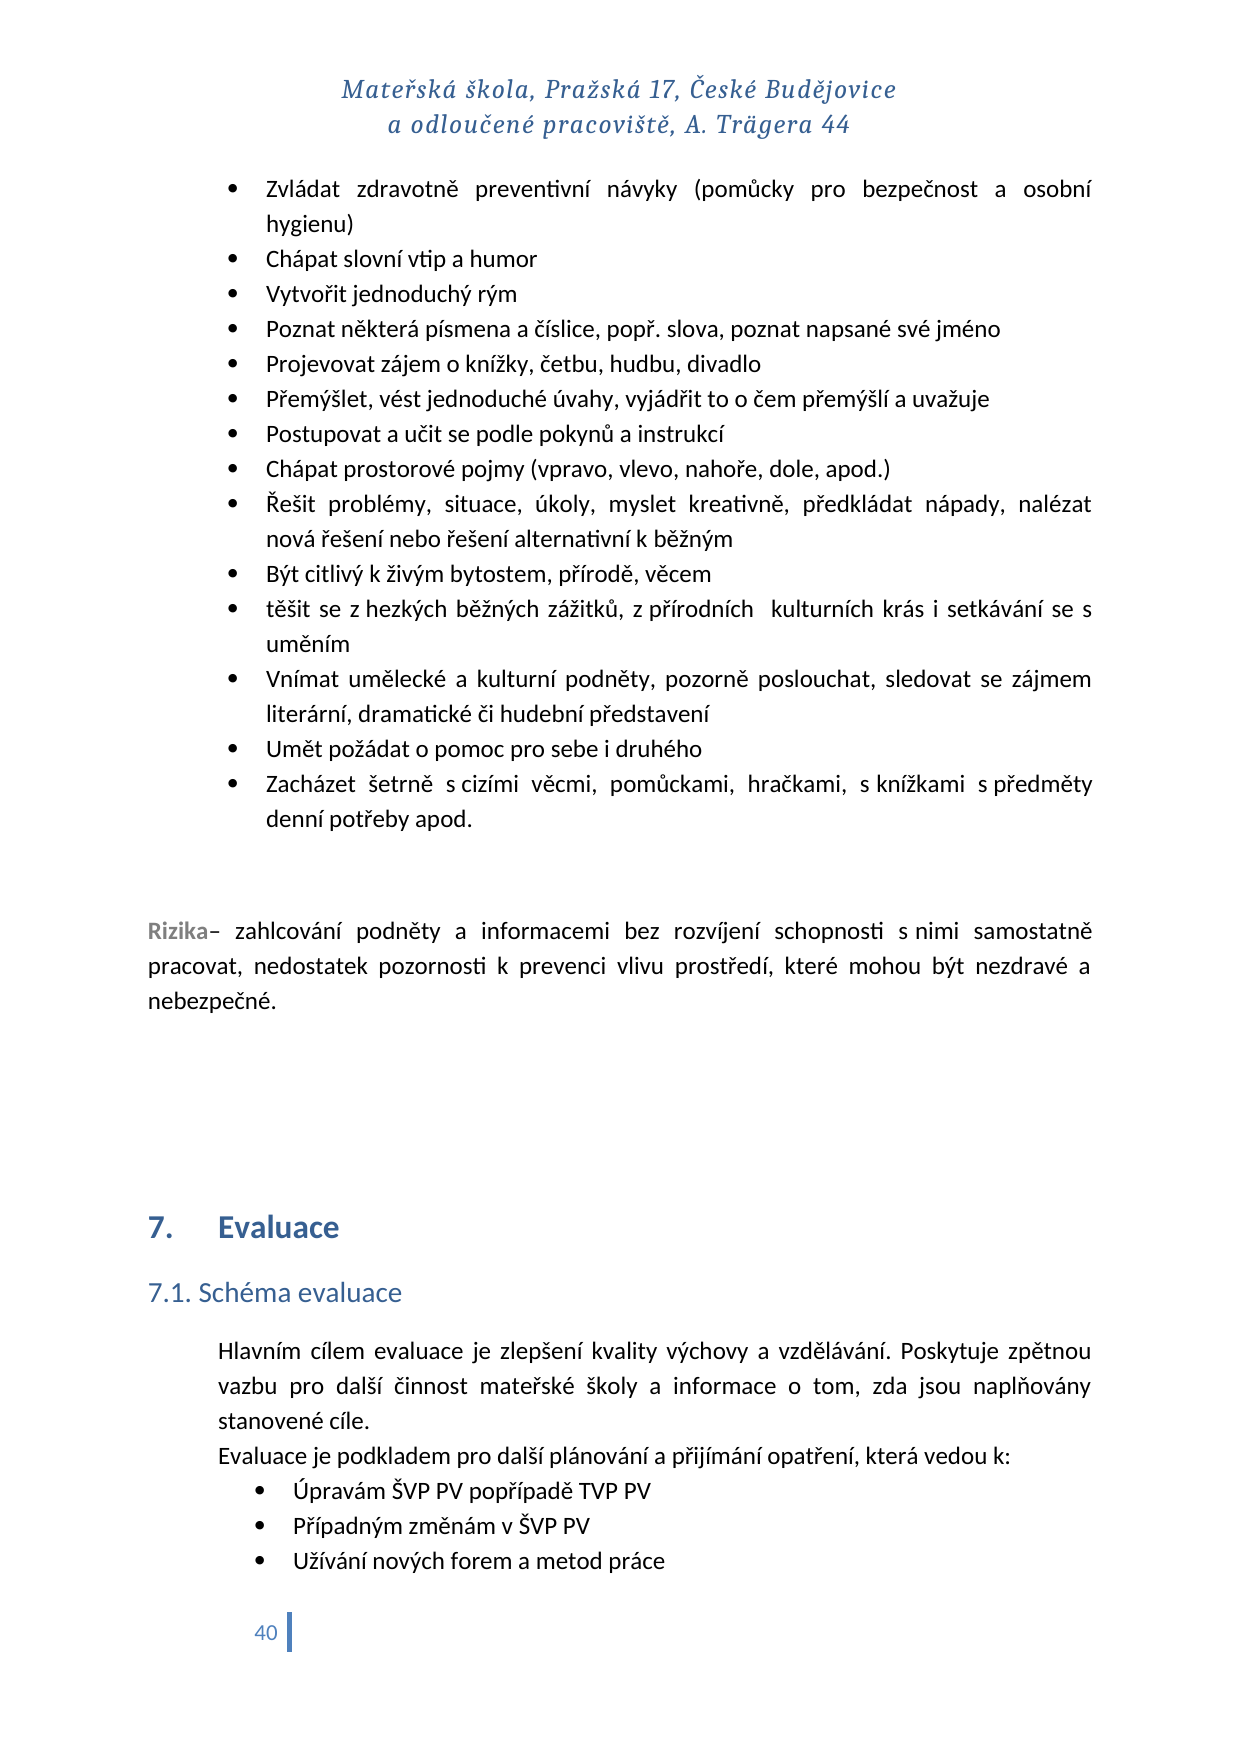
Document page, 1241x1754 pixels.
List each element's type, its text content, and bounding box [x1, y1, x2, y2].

list Zvládat zdravotně preventivní návyky (pomůcky pro bezpečnost a osobní hygienu) [228, 173, 1093, 239]
list Vnímat umělecké a kulturní podněty, pozorně poslouchat, sledovat se zájmem literární, dramatické či hudební představení [228, 663, 1093, 729]
list Poznat některá písmena a číslice, popř. slova, poznat napsané své jméno [228, 313, 1093, 344]
list Hlavním cílem evaluace je zlepšení kvality výchovy a vzdělávání. Poskytuje zpětnou vazbu pro další činnost mateřské školy a informace o tom, zda jsou naplňovány stanovené cíle. [218, 1336, 1093, 1436]
list Užívání nových forem a metod práce [255, 1546, 1093, 1576]
list Chápat prostorové pojmy (vpravo, vlevo, nahoře, dole, apod.) [228, 453, 1093, 484]
list Případným změnám v ŠVP PV [255, 1511, 1093, 1541]
list Vytvořit jednoduchý rým [228, 278, 1093, 309]
list Postupovat a učit se podle pokynů a instrukcí [228, 418, 1093, 449]
text Rizika– zahlcování podněty a informacemi bez rozvíjení schopnosti s nimi samostatně pracovat, nedostatek pozornosti k prevenci vlivu prostředí, které mohou být nezdravé a nebezpečné. [148, 915, 1093, 1015]
list Projevovat zájem o knížky, četbu, hudbu, divadlo [228, 348, 1093, 379]
list Evaluace je podkladem pro další plánování a přijímání opatření, která vedou k: [218, 1441, 1093, 1471]
list Chápat slovní vtip a humor [228, 243, 1093, 274]
list Evaluace [148, 1206, 1093, 1247]
list Přemýšlet, vést jednoduché úvahy, vyjádřit to o čem přemýšlí a uvažuje [228, 383, 1093, 414]
list Být citlivý k živým bytostem, přírodě, věcem [228, 558, 1093, 589]
list Zacházet šetrně s cizími věcmi, pomůckami, hračkami, s knížkami s předměty denní potřeby apod. [228, 768, 1093, 834]
list Umět požádat o pomoc pro sebe i druhého [228, 733, 1093, 764]
list Úpravám ŠVP PV popřípadě TVP PV [255, 1476, 1093, 1506]
list Řešit problémy, situace, úkoly, myslet kreativně, předkládat nápady, nalézat nová řešení nebo řešení alternativní k běžným [228, 488, 1093, 554]
text 7.1. Schéma evaluace [148, 1274, 1093, 1309]
list těšit se z hezkých běžných zážitků, z přírodních kulturních krás i setkávání se s uměním [228, 593, 1093, 659]
